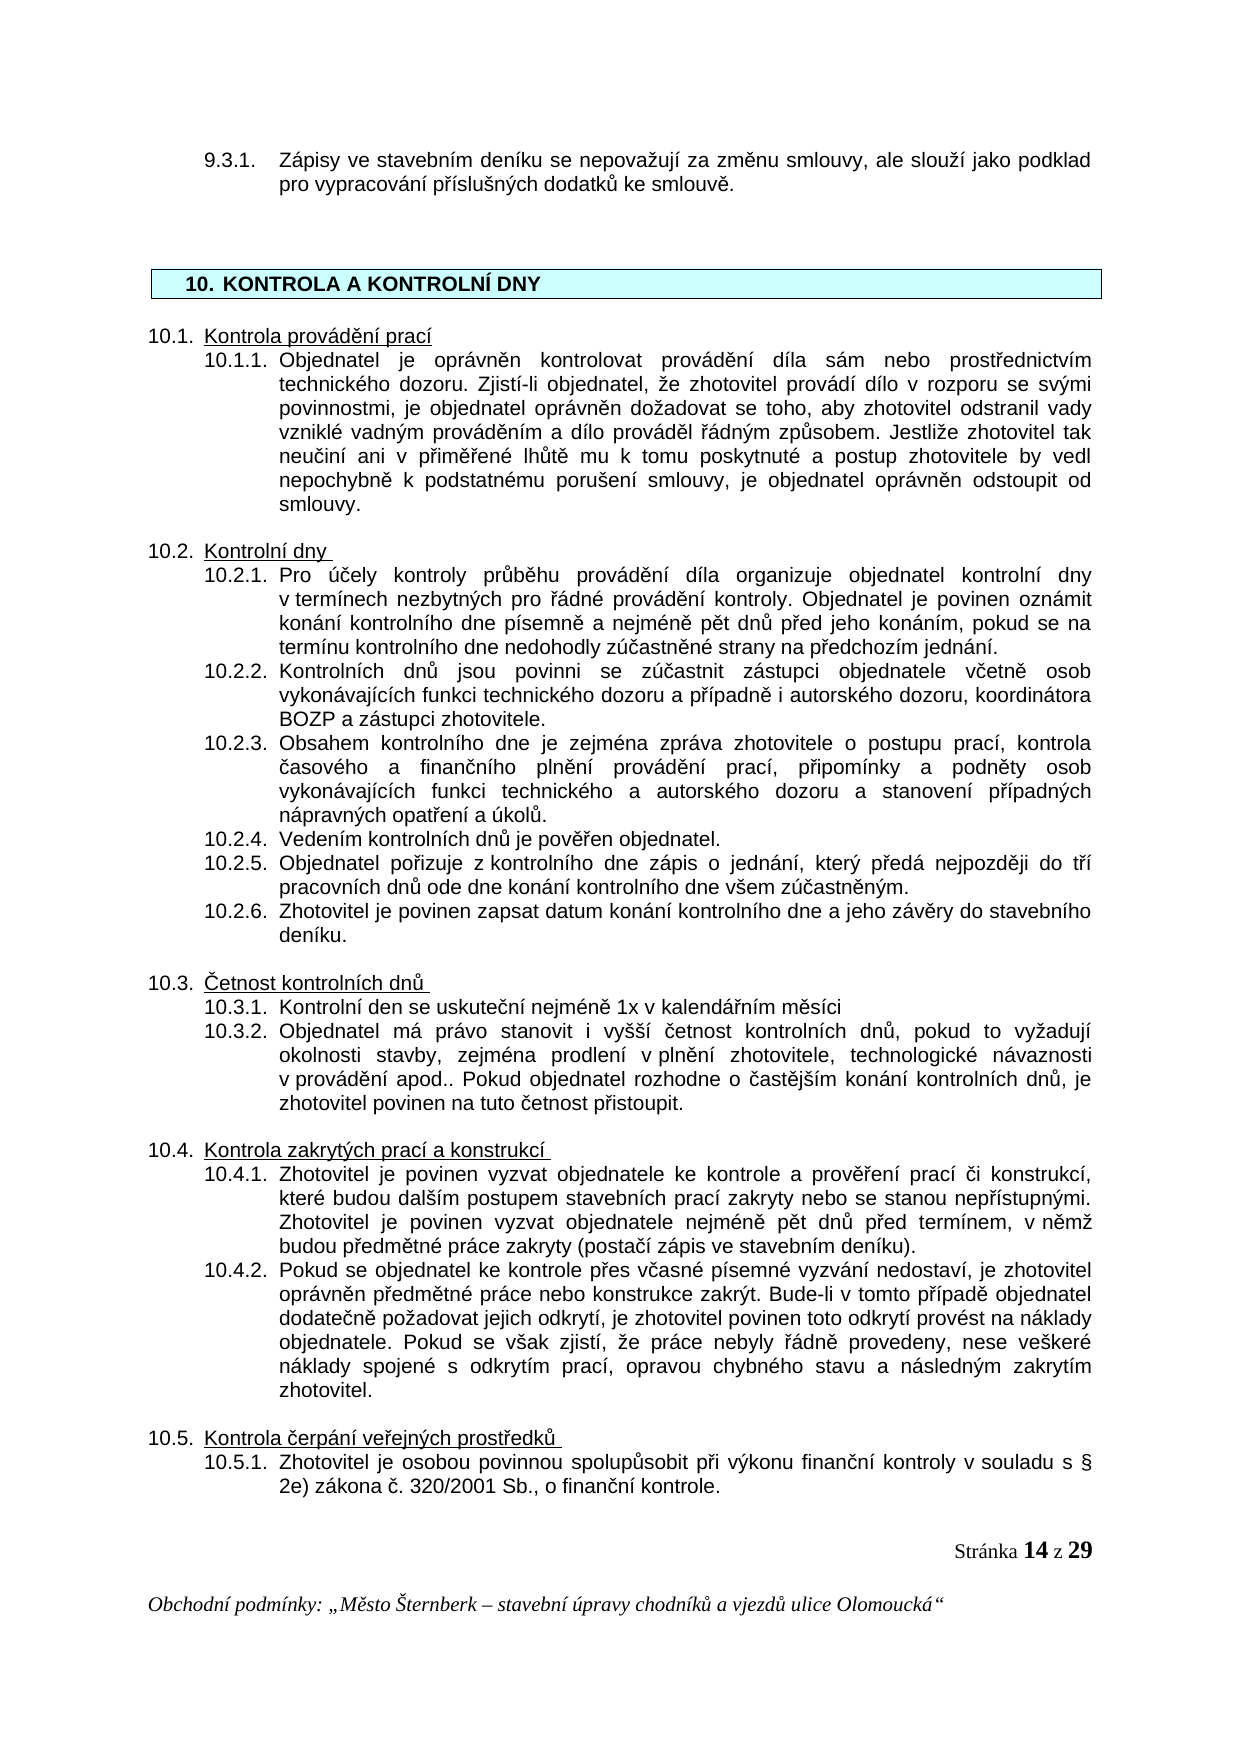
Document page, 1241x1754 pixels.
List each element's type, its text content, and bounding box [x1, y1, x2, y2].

list Kontrola čerpání veřejných prostředků [148, 1426, 1093, 1450]
list Kontrola zakrytých prací a konstrukcí [148, 1138, 1093, 1162]
list kontrola a Kontrolní dny [152, 270, 1101, 298]
list Pro účely kontroly průběhu provádění díla organizuje objednatel kontrolní dny v termínech nezbytných pro řádné provádění kontroly. Objednatel je povinen oznámit konání kontrolního dne písemně a nejméně pět dnů před jeho konáním, pokud se na termínu kontrolního dne nedohodly zúčastněné strany na předchozím jednání. [204, 563, 1093, 659]
list Objednatel má právo stanovit i vyšší četnost kontrolních dnů, pokud to vyžadují okolnosti stavby, zejména prodlení v plnění zhotovitele, technologické návaznosti v provádění apod.. Pokud objednatel rozhodne o častějším konání kontrolních dnů, je zhotovitel povinen na tuto četnost přistoupit. [204, 1018, 1093, 1114]
list Zhotovitel je povinen zapsat datum konání kontrolního dne a jeho závěry do stavebního deníku. [204, 899, 1093, 947]
list Kontrola provádění prací [148, 324, 1093, 348]
list Zhotovitel je povinen vyzvat objednatele ke kontrole a prověření prací či konstrukcí, které budou dalším postupem stavebních prací zakryty nebo se stanou nepřístupnými. Zhotovitel je povinen vyzvat objednatele nejméně pět dnů před termínem, v němž budou předmětné práce zakryty (postačí zápis ve stavebním deníku). [204, 1162, 1093, 1258]
list Kontrolních dnů jsou povinni se zúčastnit zástupci objednatele včetně osob vykonávajících funkci technického dozoru a případně i autorského dozoru, koordinátora BOZP a zástupci zhotovitele. [204, 659, 1093, 731]
list Kontrolní den se uskuteční nejméně 1x v kalendářním měsíci [204, 994, 1093, 1018]
list Četnost kontrolních dnů [148, 971, 1093, 994]
list Objednatel je oprávněn kontrolovat provádění díla sám nebo prostřednictvím technického dozoru. Zjistí-li objednatel, že zhotovitel provádí dílo v rozporu se svými povinnostmi, je objednatel oprávněn dožadovat se toho, aby zhotovitel odstranil vady vzniklé vadným prováděním a dílo prováděl řádným způsobem. Jestliže zhotovitel tak neučiní ani v přiměřené lhůtě mu k tomu poskytnuté a postup zhotovitele by vedl nepochybně k podstatnému porušení smlouvy, je objednatel oprávněn odstoupit od smlouvy. [204, 348, 1093, 515]
list Zhotovitel je osobou povinnou spolupůsobit při výkonu finanční kontroly v souladu s § 2e) zákona č. 320/2001 Sb., o finanční kontrole. [204, 1450, 1093, 1498]
list Kontrolní dny [148, 539, 1093, 563]
list Vedením kontrolních dnů je pověřen objednatel. [204, 827, 1093, 851]
list Objednatel pořizuje z kontrolního dne zápis o jednání, který předá nejpozději do tří pracovních dnů ode dne konání kontrolního dne všem zúčastněným. [204, 851, 1093, 899]
list Obsahem kontrolního dne je zejména zpráva zhotovitele o postupu prací, kontrola časového a finančního plnění provádění prací, připomínky a podněty osob vykonávajících funkci technického a autorského dozoru a stanovení případných nápravných opatření a úkolů. [204, 731, 1093, 827]
list Pokud se objednatel ke kontrole přes včasné písemné vyzvání nedostaví, je zhotovitel oprávněn předmětné práce nebo konstrukce zakrýt. Bude-li v tomto případě objednatel dodatečně požadovat jejich odkrytí, je zhotovitel povinen toto odkrytí provést na náklady objednatele. Pokud se však zjistí, že práce nebyly řádně provedeny, nese veškeré náklady spojené s odkrytím prací, opravou chybného stavu a následným zakrytím zhotovitel. [204, 1258, 1093, 1402]
list Zápisy ve stavebním deníku se nepovažují za změnu smlouvy, ale slouží jako podklad pro vypracování příslušných dodatků ke smlouvě. [204, 148, 1093, 196]
